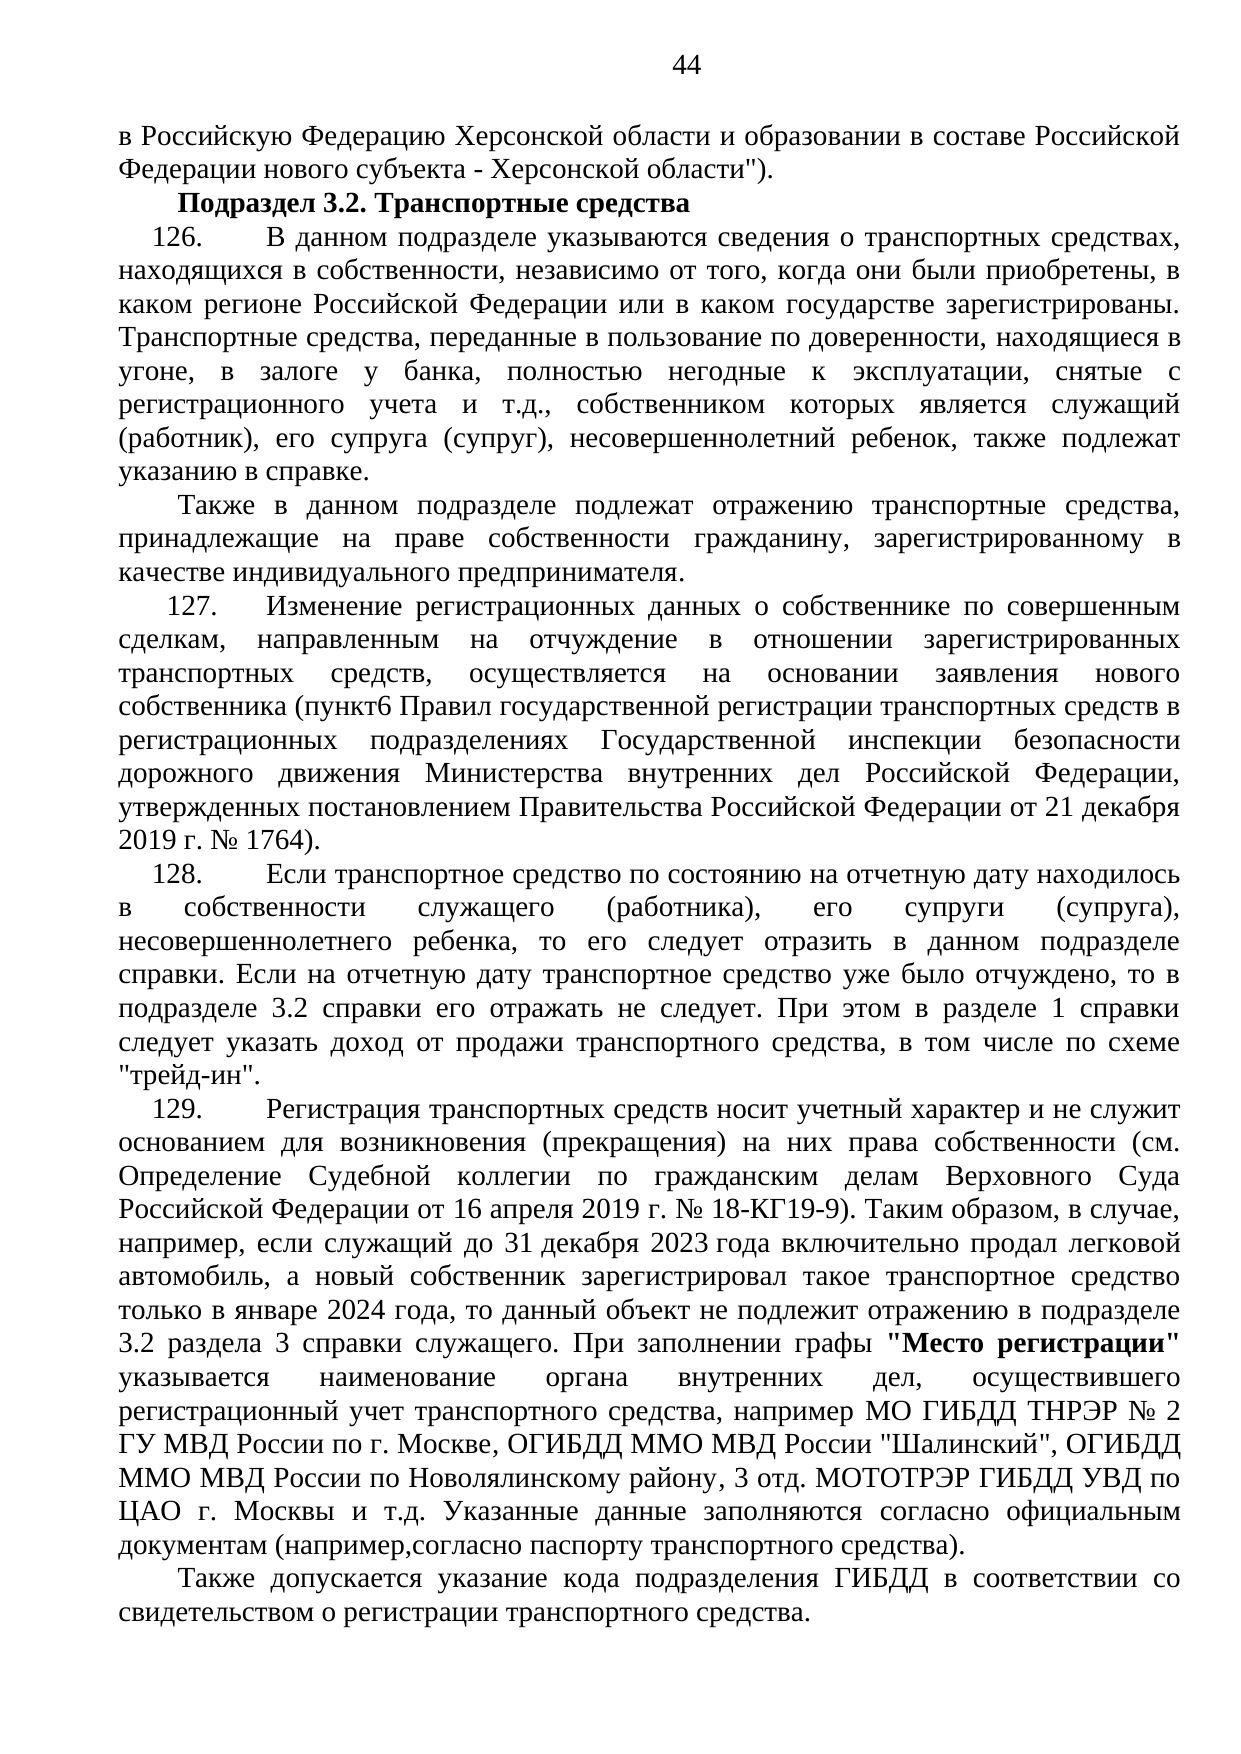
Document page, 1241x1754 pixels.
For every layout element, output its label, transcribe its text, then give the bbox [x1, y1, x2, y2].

list Также в данном подразделе подлежат отражению транспортные средства, принадлежащие на праве собственности гражданину, зарегистрированному в качестве индивидуального предпринимателя. [118, 487, 1181, 588]
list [118, 118, 1181, 185]
list Подраздел 3.2. Транспортные средства [118, 185, 1181, 219]
list Также допускается указание кода подразделения ГИБДД в соответствии со свидетельством о регистрации транспортного средства. [118, 1560, 1181, 1627]
list Изменение регистрационных данных о собственнике по совершенным сделкам, направленным на отчуждение в отношении зарегистрированных транспортных средств, осуществляется на основании заявления нового собственника (пункт6 Правил государственной регистрации транспортных средств в регистрационных подразделениях Государственной инспекции безопасности дорожного движения Министерства внутренних дел Российской Федерации, утвержденных постановлением Правительства Российской Федерации от 21 декабря 2019 г. № 1764). [118, 588, 1181, 856]
list В данном подразделе указываются сведения о транспортных средствах, находящихся в собственности, независимо от того, когда они были приобретены, в каком регионе Российской Федерации или в каком государстве зарегистрированы. Транспортные средства, переданные в пользование по доверенности, находящиеся в угоне, в залоге у банка, полностью негодные к эксплуатации, снятые с регистрационного учета и т.д., собственником которых является служащий (работник), его супруга (супруг), несовершеннолетний ребенок, также подлежат указанию в справке. [118, 219, 1181, 487]
list Регистрация транспортных средств носит учетный характер и не служит основанием для возникновения (прекращения) на них права собственности (см. Определение Судебной коллегии по гражданским делам Верховного Суда Российской Федерации от 16 апреля 2019 г. № 18-КГ19-9). Таким образом, в случае, например, если служащий до 31 декабря 2023 года включительно продал легковой автомобиль, а новый собственник зарегистрировал такое транспортное средство только в январе 2024 года, то данный объект не подлежит отражению в подразделе 3.2 раздела 3 справки служащего. При заполнении графы "Место регистрации" указывается наименование органа внутренних дел, осуществившего регистрационный учет транспортного средства, например МО ГИБДД ТНРЭР № 2 ГУ МВД России по г. Москве, ОГИБДД ММО МВД России "Шалинский", ОГИБДД ММО МВД России по Новолялинскому району, 3 отд. МОТОТРЭР ГИБДД УВД по ЦАО г. Москвы и т.д. Указанные данные заполняются согласно официальным документам (например,согласно паспорту транспортного средства). [118, 1091, 1181, 1560]
list Если транспортное средство по состоянию на отчетную дату находилось в собственности служащего (работника), его супруги (супруга), несовершеннолетнего ребенка, то его следует отразить в данном подразделе справки. Если на отчетную дату транспортное средство уже было отчуждено, то в подразделе 3.2 справки его отражать не следует. При этом в разделе 1 справки следует указать доход от продажи транспортного средства, в том числе по схеме "трейд-ин". [118, 856, 1181, 1091]
